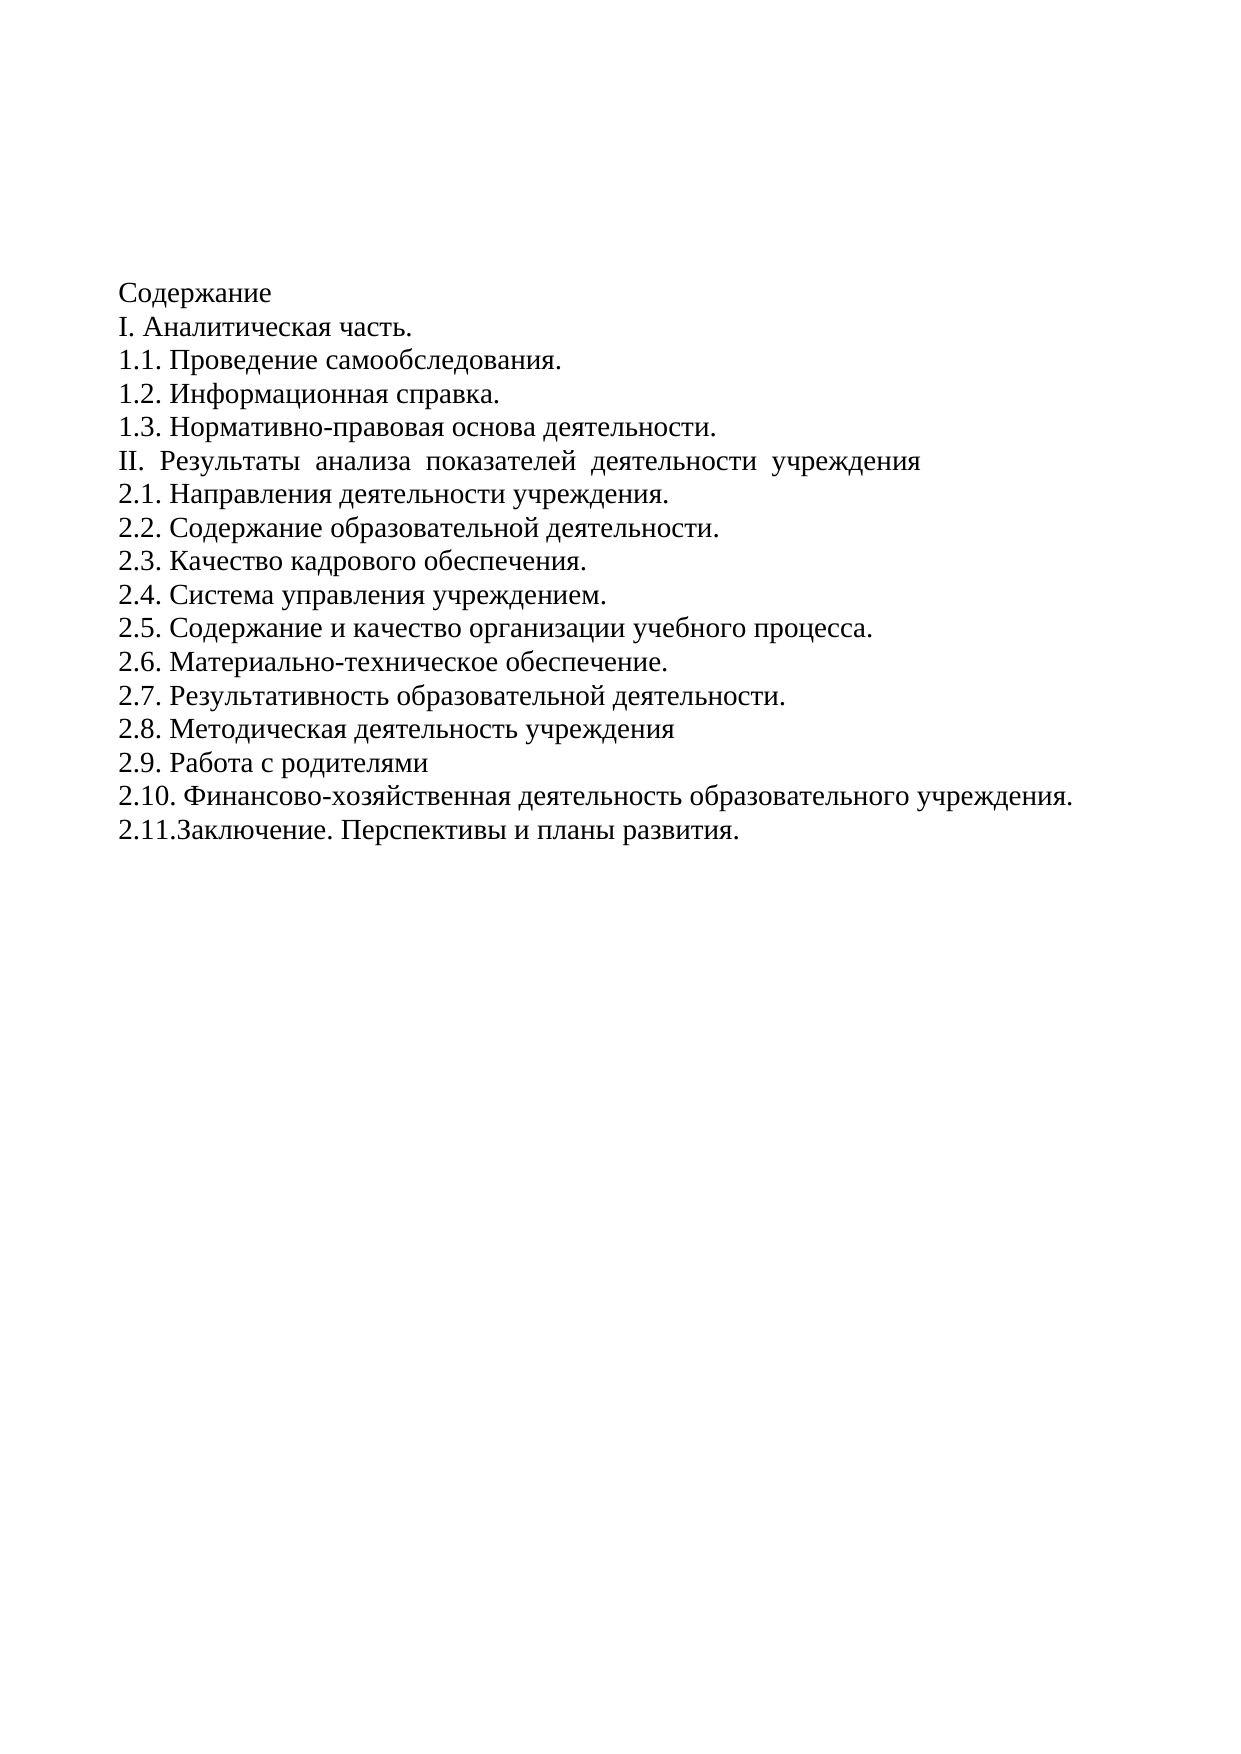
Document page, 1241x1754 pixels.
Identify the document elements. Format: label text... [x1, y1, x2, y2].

text 2.11.Заключение. Перспективы и планы развития. [118, 812, 1122, 845]
text 2.9. Работа с родителями [118, 745, 1122, 778]
text 2.7. Результативность образовательной деятельности. [118, 678, 1122, 711]
text 1.1. Проведение самообследования. [118, 342, 1122, 376]
text 2.6. Материально-техническое обеспечение. [118, 644, 1122, 678]
text 1.2. Информационная справка. [118, 376, 1122, 409]
text 2.2. Содержание образовательной деятельности. [118, 510, 1122, 543]
text II. Результаты анализа показателей деятельности учреждения [118, 443, 1122, 476]
text 2.4. Система управления учреждением. [118, 577, 1122, 611]
text 2.3. Качество кадрового обеспечения. [118, 543, 1122, 577]
text 2.5. Содержание и качество организации учебного процесса. [118, 611, 1122, 644]
text Содержание [118, 275, 1122, 309]
text 2.10. Финансово-хозяйственная деятельность образовательного учреждения. [118, 778, 1122, 812]
text Ι. Аналитическая часть. [118, 309, 1122, 342]
text 2.1. Направления деятельности учреждения. [118, 476, 1122, 510]
text 2.8. Методическая деятельность учреждения [118, 711, 1122, 745]
text 1.3. Нормативно-правовая основа деятельности. [118, 409, 1122, 443]
